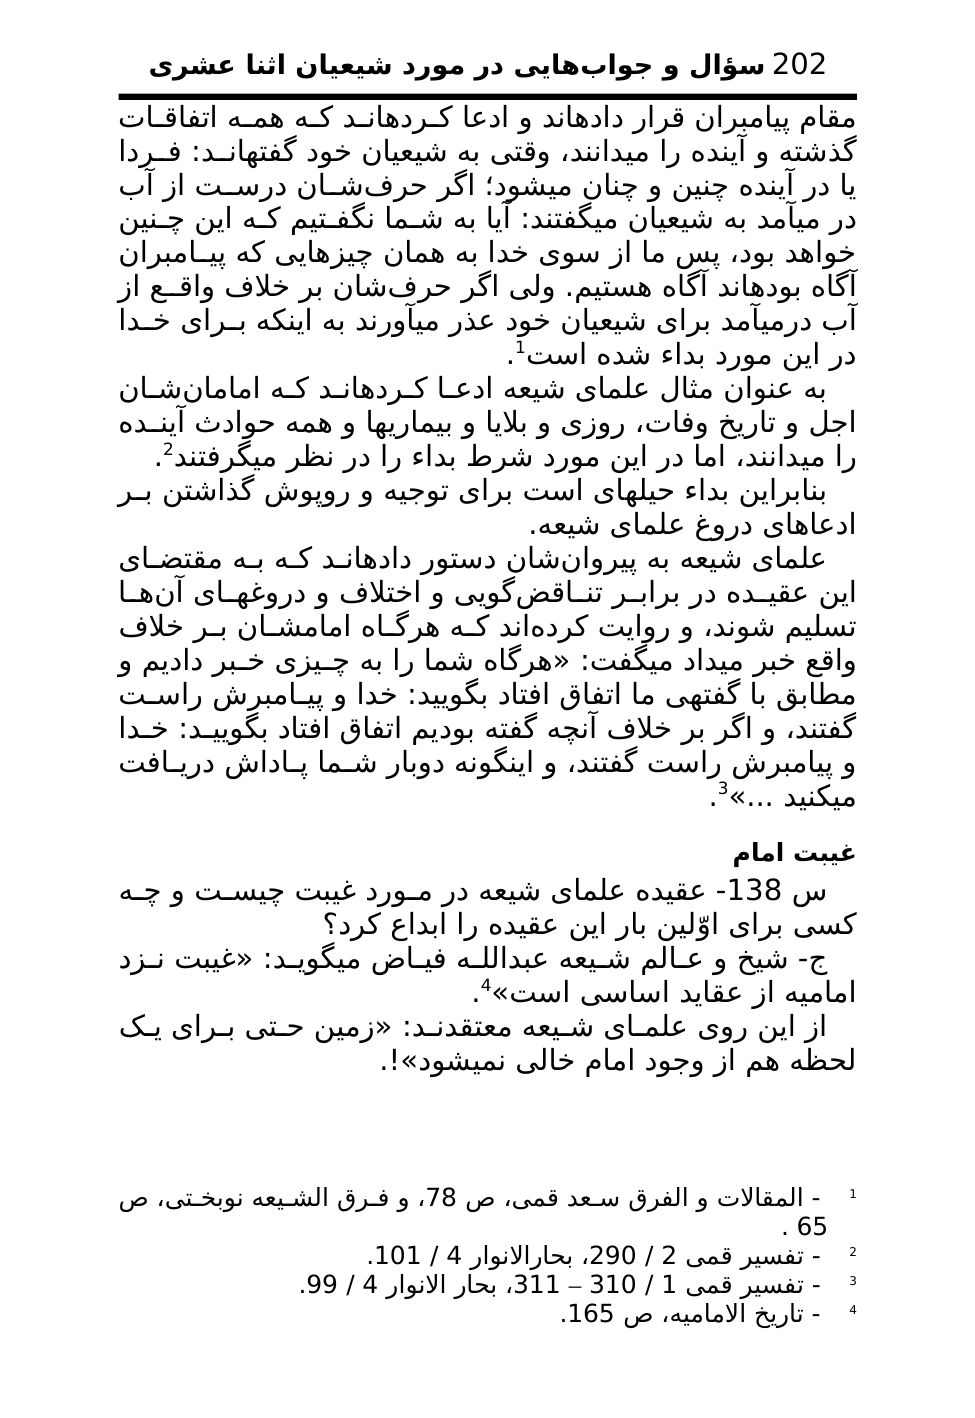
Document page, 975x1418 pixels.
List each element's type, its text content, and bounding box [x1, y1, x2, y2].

text س 138- عقیده علمای شیعه در مورد غیبت چیست و چه کسی برای اوّلین بار این عقیده را ابداع کرد؟ [118, 873, 857, 941]
text به عنوان مثال علمای شیعه ادعا کردهاند که امامان‌شان اجل و تاریخ وفات، روزی و بلایا و بیماریها و همه حوادث آینده را میدانند، اما در این مورد شرط بداء را در نظر میگرفتند. [118, 372, 857, 473]
text ج- شیخ و عالم شیعه عبدالله فیاض میگوید: «غیبت نزد امامیه از عقاید اساسی است». [118, 941, 857, 1009]
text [118, 100, 857, 372]
text غیبت امام [118, 838, 857, 867]
text بنابراین بداء حیلهای است برای توجیه و روپوش گذاشتن بر ادعاهای دروغ علمای شیعه. [118, 473, 857, 541]
text علمای شیعه به پیروان‌شان دستور دادهاند که به مقتضای این عقیده در برابر تناقض‌گویی و اختلاف و دروغهای آن‌ها تسلیم شوند، و روایت کرده‌اند که هرگاه امامشان بر خلاف واقع خبر میداد میگفت: «هرگاه شما را به چیزی خبر دادیم و مطابق با گفتهی ما اتفاق افتاد بگویید: خدا و پیامبرش راست گفتند، و اگر بر خلاف آنچه گفته بودیم اتفاق افتاد بگویید: خدا و پیامبرش راست گفتند، و اینگونه دوبار شما پاداش دریافت میکنید ...». [118, 541, 857, 813]
text از این روی علمای شیعه معتقدند: «زمین حتی برای یک لحظه هم از وجود امام خالی نمیشود»!. [118, 1009, 857, 1077]
